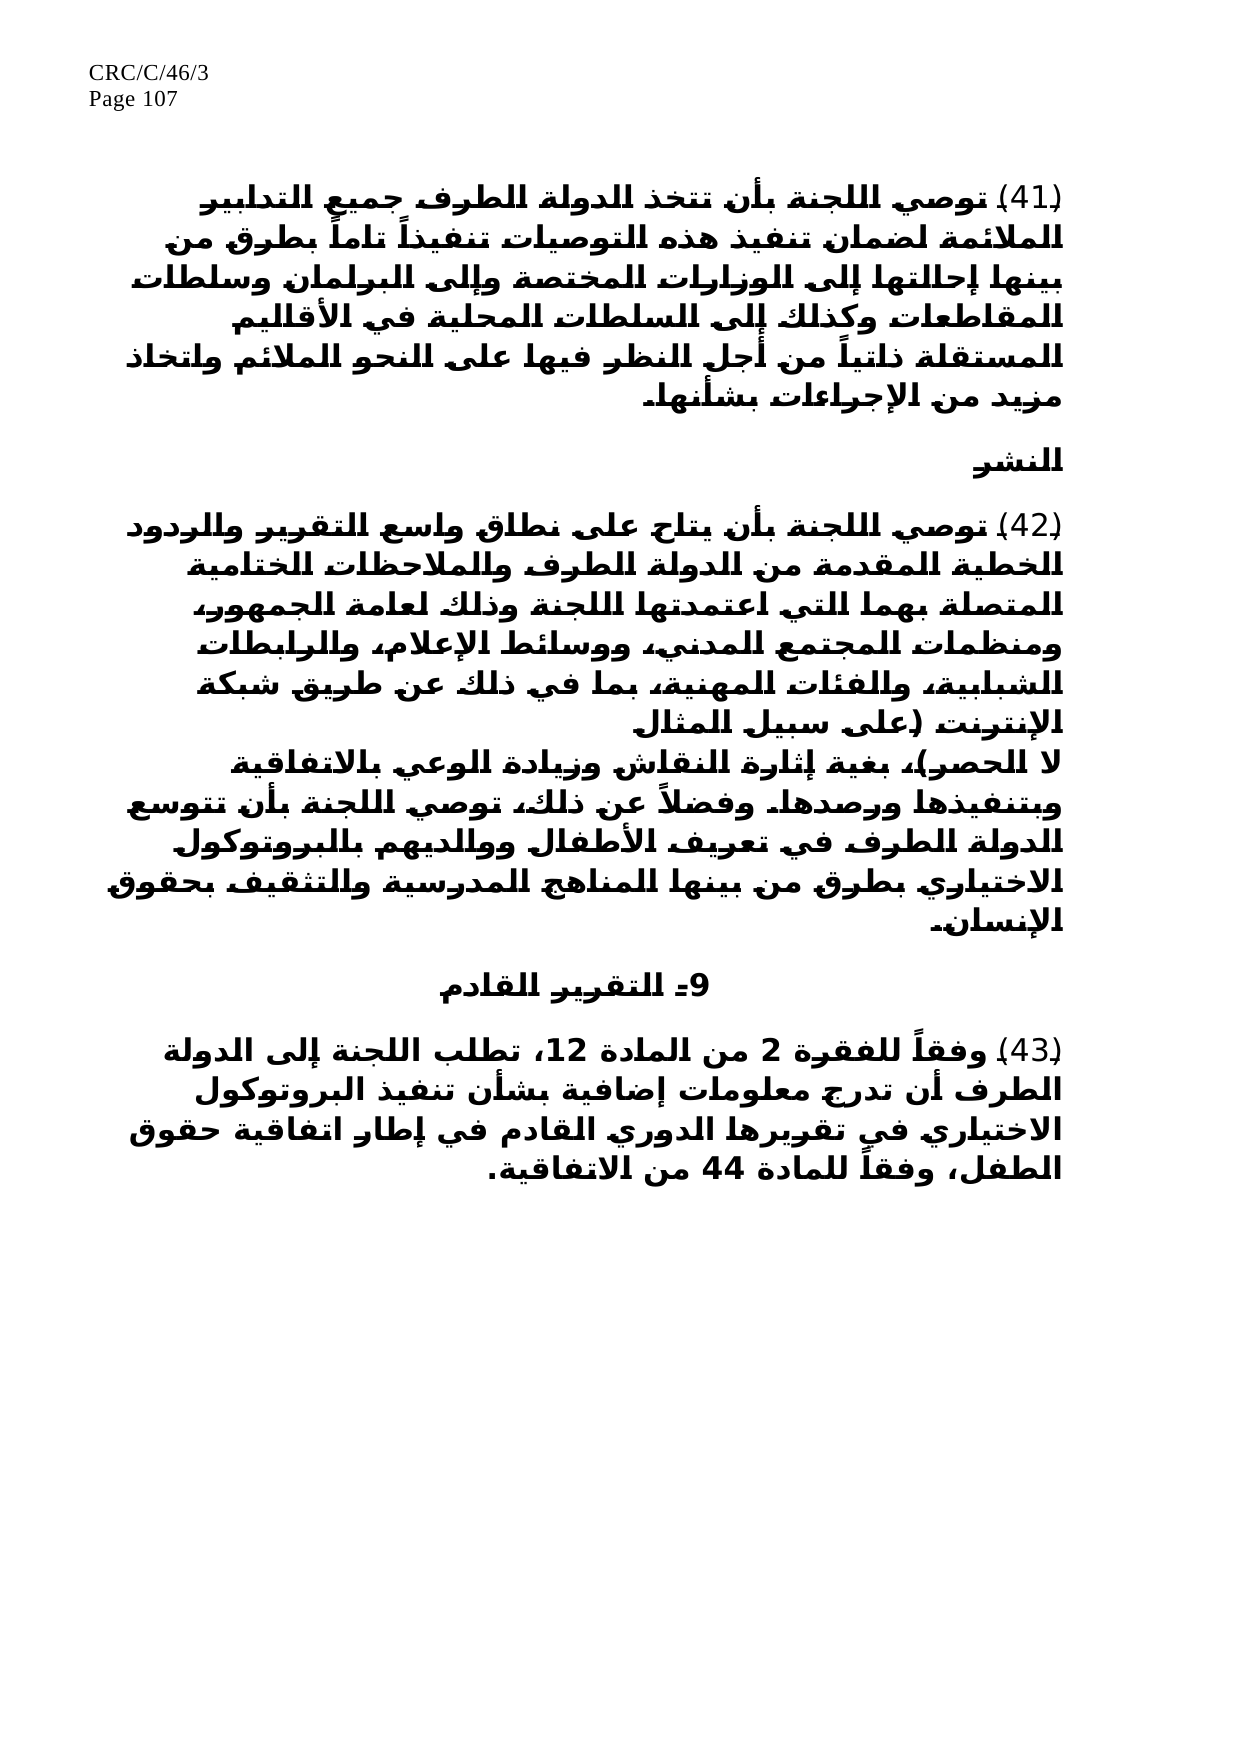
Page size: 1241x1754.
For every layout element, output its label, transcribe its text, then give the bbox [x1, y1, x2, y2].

text 9- التقرير القادم [89, 965, 1063, 1004]
text (42) توصي اللجنة بأن يتاح على نطاق واسع التقرير والردود الخطية المقدمة من الدولة الطرف والملاحظات الختامية المتصلة بهما التي اعتمدتها اللجنة وذلك لعامة الجمهور، ومنظمات المجتمع المدني، ووسائط الإعلام، والرابطات الشبابية، والفئات المهنية، بما في ذلك عن طريق شبكة الإنترنت (على سبيل المثال لا الحصر)، بغية إثارة النقاش وزيادة الوعي بالاتفاقية وبتنفيذها ورصدها. وفضلاً عن ذلك، توصي اللجنة بأن تتوسع الدولة الطرف في تعريف الأطفال ووالديهم بالبروتوكول الاختياري بطرق من بينها المناهج المدرسية والتثقيف بحقوق الإنسان. [89, 504, 1063, 940]
text (41) توصي اللجنة بأن تتخذ الدولة الطرف جميع التدابير الملائمة لضمان تنفيذ هذه التوصيات تنفيذاً تاماً بطرق من بينها إحالتها إلى الوزارات المختصة وإلى البرلمان وسلطات المقاطعات وكذلك إلى السلطات المحلية في الأقاليم المستقلة ذاتياً من أجل النظر فيها على النحو الملائم واتخاذ مزيد من الإجراءات بشأنها. [89, 177, 1063, 415]
text النشر [89, 440, 1063, 479]
text (43) وفقاً للفقرة 2 من المادة 12، تطلب اللجنة إلى الدولة الطرف أن تدرج معلومات إضافية بشأن تنفيذ البروتوكول الاختياري في تقريرها الدوري القادم في إطار اتفاقية حقوق الطفل، وفقاً للمادة 44 من الاتفاقية. [89, 1029, 1063, 1188]
